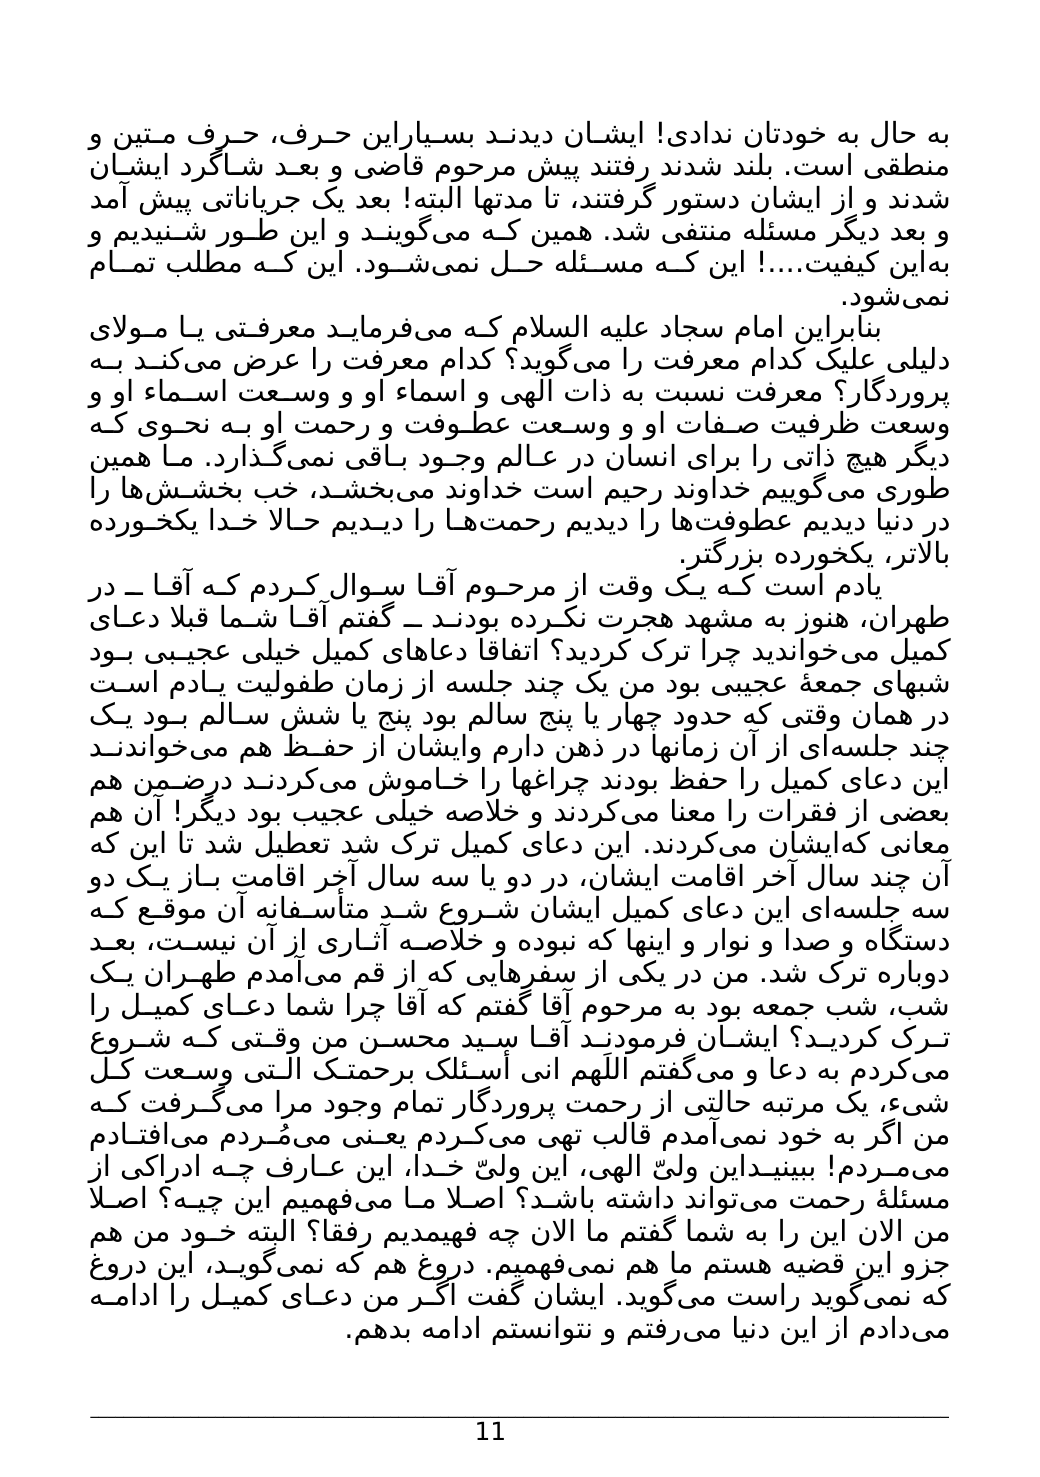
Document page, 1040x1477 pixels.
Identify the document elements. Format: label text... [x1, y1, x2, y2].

text یادم است که یک وقت از مرحوم آقا سوال کردم که آقا ـ در طهران، هنوز به مشهد هجرت نکرده بودند ـ گفتم آقا شما قبلا دعای کمیل می‌خواندید چرا ترک کردید؟ اتفاقا دعاهای کمیل خیلی عجیبی بود شبهای جمعۀ عجیبی بود من یک چند جلسه از زمان طفولیت یادم است در همان وقتی که حدود چهار یا پنج سالم بود پنج یا شش سالم بود یک چند جلسه‌ای از آن زمانها در ذهن دارم و‌ایشان از حفظ هم می‌خواندند ‌این دعای کمیل را حفظ بودند چراغها را خاموش می‌کردند درضمن هم بعضی از فقرات را معنا می‌کردند و خلاصه خیلی عجیب بود دیگر! آن هم معانی که‌ایشان می‌کردند. ‌این دعای کمیل ترک شد تعطیل شد تا ‌این که آن چند سال آخر اقامت ‌ایشان، در دو یا سه سال آخر اقامت باز یک دو سه جلسه‌ای این دعای کمیل ‌ایشان شروع شد متأسفانه آن موقع که دستگاه و صدا و نوار و ‌اینها که نبوده و خلاصه آثاری از آن نیست، بعد دوباره ترک شد. من در یکی از سفرهایی که از قم می‌آمدم طهران یک شب، شب جمعه بود به مرحوم آقا گفتم که آقا چرا شما دعای کمیل را ترک کردید؟ ‌ایشان فرمودند آقا سید محسن من وقتی که شروع می‌کردم به دعا و می‌گفتم اللَهم انی أسئلک برحمتک التی وسعت کل شیء، یک مرتبه حالتی از رحمت پروردگار تمام وجود مرا می‌گرفت که من اگر به خود نمی‌آمدم قالب تهی می‌کردم یعنی می‌مُردم می‌افتادم می‌مردم! ببینید‌این ولیّ الهی، ‌این ولیّ خدا‌، این عارف چه ادراکی از مسئلۀ رحمت می‌تواند داشته باشد؟ اصلا ما می‌فهمیم‌ این چیه؟ اصلا من الان ‌این را به شما گفتم ما الان چه فهیمدیم رفقا؟ البته خود من هم جزو ‌این قضیه هستم ما هم نمی‌فهمیم. دروغ هم که نمی‌گوید، ‌این دروغ که نمی‌گوید راست می‌گوید. ‌ایشان گفت اگر من دعای کمیل را ادامه می‌دادم از ‌این دنیا می‌رفتم و نتوانستم ادامه بدهم. [89, 570, 951, 1345]
text بنابراین امام سجاد علیه السلام که می‌فرماید معرفتی یا مولای دلیلی علیک کدام معرفت را می‌گوید؟ کدام معرفت را عرض می‌کند به پروردگار؟ معرفت نسبت به ذات الهی و اسماء او و وسعت اسماء او و وسعت ظرفیت صفات او و وسعت عطوفت و رحمت او به نحوی که دیگر هیچ ذاتی را برای انسان در عالم وجود باقی نمی‌گذارد. ما همین طوری می‌گوییم خداوند رحیم است خداوند می‌بخشد، خب بخشش‌ها را در دنیا دیدیم عطوفت‌ها را دیدیم رحمت‌ها را دیدیم حالا خدا یکخورده بالاتر، یکخورده بزرگتر. [89, 312, 951, 570]
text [89, 118, 951, 312]
